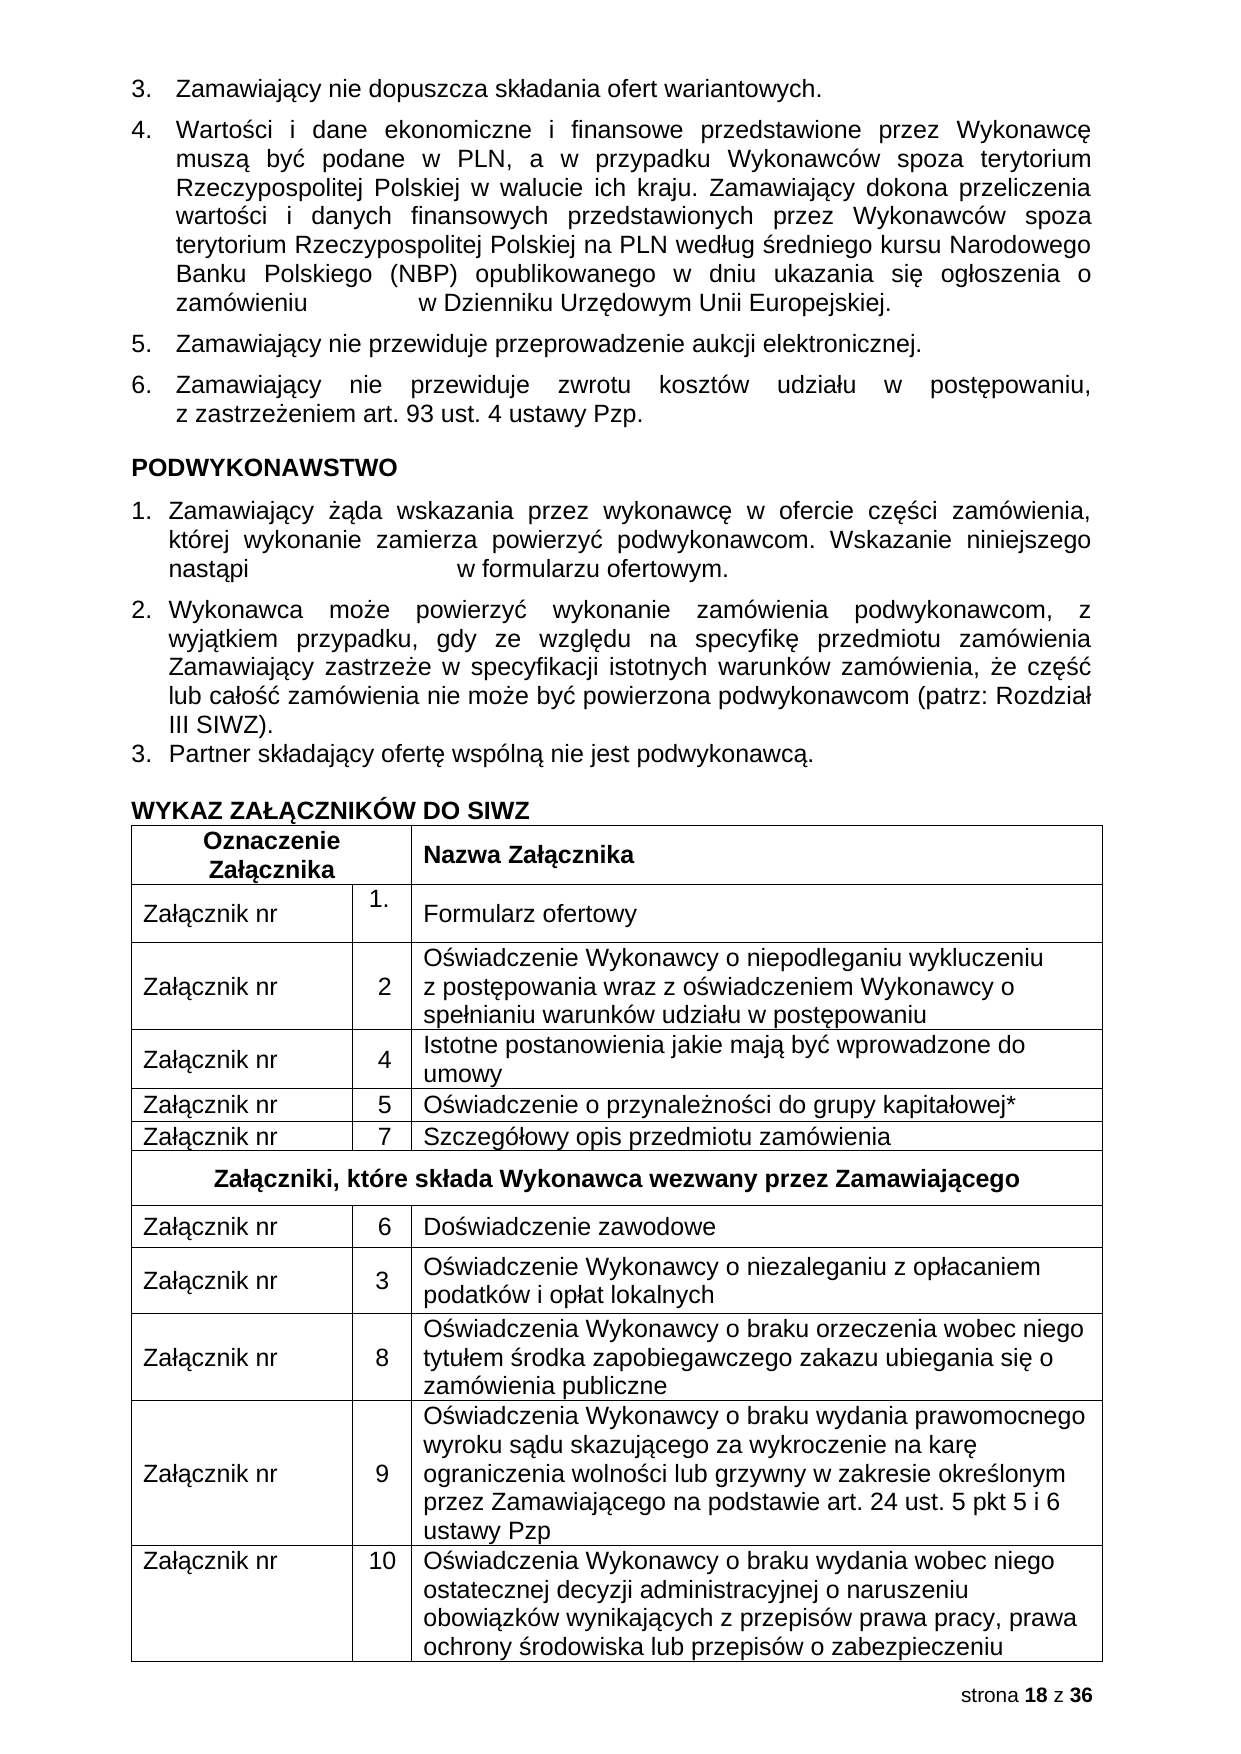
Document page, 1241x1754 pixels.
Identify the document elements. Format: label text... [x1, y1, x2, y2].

table_cell Oświadczenie Wykonawcy o niezaleganiu z opłacaniem podatków i opłat lokalnych [412, 1248, 1102, 1313]
table_cell 10 [353, 1546, 411, 1661]
text PODWYKONAWSTWO [131, 453, 1092, 481]
list Zamawiający nie przewiduje przeprowadzenie aukcji elektronicznej. [131, 329, 1092, 358]
table_cell Załącznik nr [132, 943, 352, 1029]
table_cell Załącznik nr [132, 1314, 352, 1400]
table_cell Załącznik nr [132, 1089, 352, 1121]
table_cell Załącznik nr [132, 885, 352, 942]
list Zamawiający żąda wskazania przez wykonawcę w ofercie części zamówienia, której wykonanie zamierza powierzyć podwykonawcom. Wskazanie niniejszego nastąpi w formularzu ofertowym. [131, 496, 1092, 582]
table_cell 7 [353, 1122, 411, 1150]
table_cell Załącznik nr [132, 1248, 352, 1313]
list Partner składający ofertę wspólną nie jest podwykonawcą. [131, 739, 1092, 767]
table_cell 4 [353, 1030, 411, 1088]
table_cell 5 [353, 1089, 411, 1121]
table_cell 6 [353, 1206, 411, 1247]
table_header Oznaczenie Załącznika [132, 826, 411, 883]
table_cell Załącznik nr [132, 1206, 352, 1247]
table_cell 3 [353, 1248, 411, 1313]
table_cell Istotne postanowienia jakie mają być wprowadzone do umowy [412, 1030, 1102, 1088]
table_cell Załącznik nr [132, 1030, 352, 1088]
table_cell Załącznik nr [132, 1122, 352, 1150]
table_cell 2 [353, 943, 411, 1029]
table_cell Załącznik nr [132, 1546, 352, 1661]
list Zamawiający nie przewiduje zwrotu kosztów udziału w postępowaniu, z zastrzeżeniem art. 93 ust. 4 ustawy Pzp. [131, 370, 1092, 428]
table_cell Załączniki, które składa Wykonawca wezwany przez Zamawiającego [132, 1151, 1102, 1205]
table_cell 9 [353, 1401, 411, 1545]
table_cell Oświadczenia Wykonawcy o braku wydania prawomocnego wyroku sądu skazującego za wykroczenie na karę ograniczenia wolności lub grzywny w zakresie określonym przez Zamawiającego na podstawie art. 24 ust. 5 pkt 5 i 6 ustawy Pzp [412, 1401, 1102, 1545]
table_cell Załącznik nr [132, 1401, 352, 1545]
table_cell Oświadczenia Wykonawcy o braku orzeczenia wobec niego tytułem środka zapobiegawczego zakazu ubiegania się o zamówienia publiczne [412, 1314, 1102, 1400]
list Wartości i dane ekonomiczne i finansowe przedstawione przez Wykonawcę muszą być podane w PLN, a w przypadku Wykonawców spoza terytorium Rzeczypospolitej Polskiej w walucie ich kraju. Zamawiający dokona przeliczenia wartości i danych finansowych przedstawionych przez Wykonawców spoza terytorium Rzeczypospolitej Polskiej na PLN według średniego kursu Narodowego Banku Polskiego (NBP) opublikowanego w dniu ukazania się ogłoszenia o zamówieniu w Dzienniku Urzędowym Unii Europejskiej. [131, 115, 1092, 316]
list Wykonawca może powierzyć wykonanie zamówienia podwykonawcom, z wyjątkiem przypadku, gdy ze względu na specyfikę przedmiotu zamówienia Zamawiający zastrzeże w specyfikacji istotnych warunków zamówienia, że część lub całość zamówienia nie może być powierzona podwykonawcom (patrz: Rozdział III SIWZ). [131, 595, 1092, 739]
table_header Nazwa Załącznika [412, 826, 1102, 883]
table_cell [353, 885, 411, 942]
table_cell Doświadczenie zawodowe [412, 1206, 1102, 1247]
table_cell Szczegółowy opis przedmiotu zamówienia [412, 1122, 1102, 1150]
table_cell Oświadczenie Wykonawcy o niepodleganiu wykluczeniu z postępowania wraz z oświadczeniem Wykonawcy o spełnianiu warunków udziału w postępowaniu [412, 943, 1102, 1029]
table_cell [412, 1546, 1102, 1661]
list Zamawiający nie dopuszcza składania ofert wariantowych. [131, 74, 1092, 103]
table_cell 8 [353, 1314, 411, 1400]
subtitle WYKAZ ZAŁĄCZNIKÓW DO SIWZ [131, 796, 1092, 825]
table_cell Oświadczenie o przynależności do grupy kapitałowej* [412, 1089, 1102, 1121]
table_cell Formularz ofertowy [412, 885, 1102, 942]
